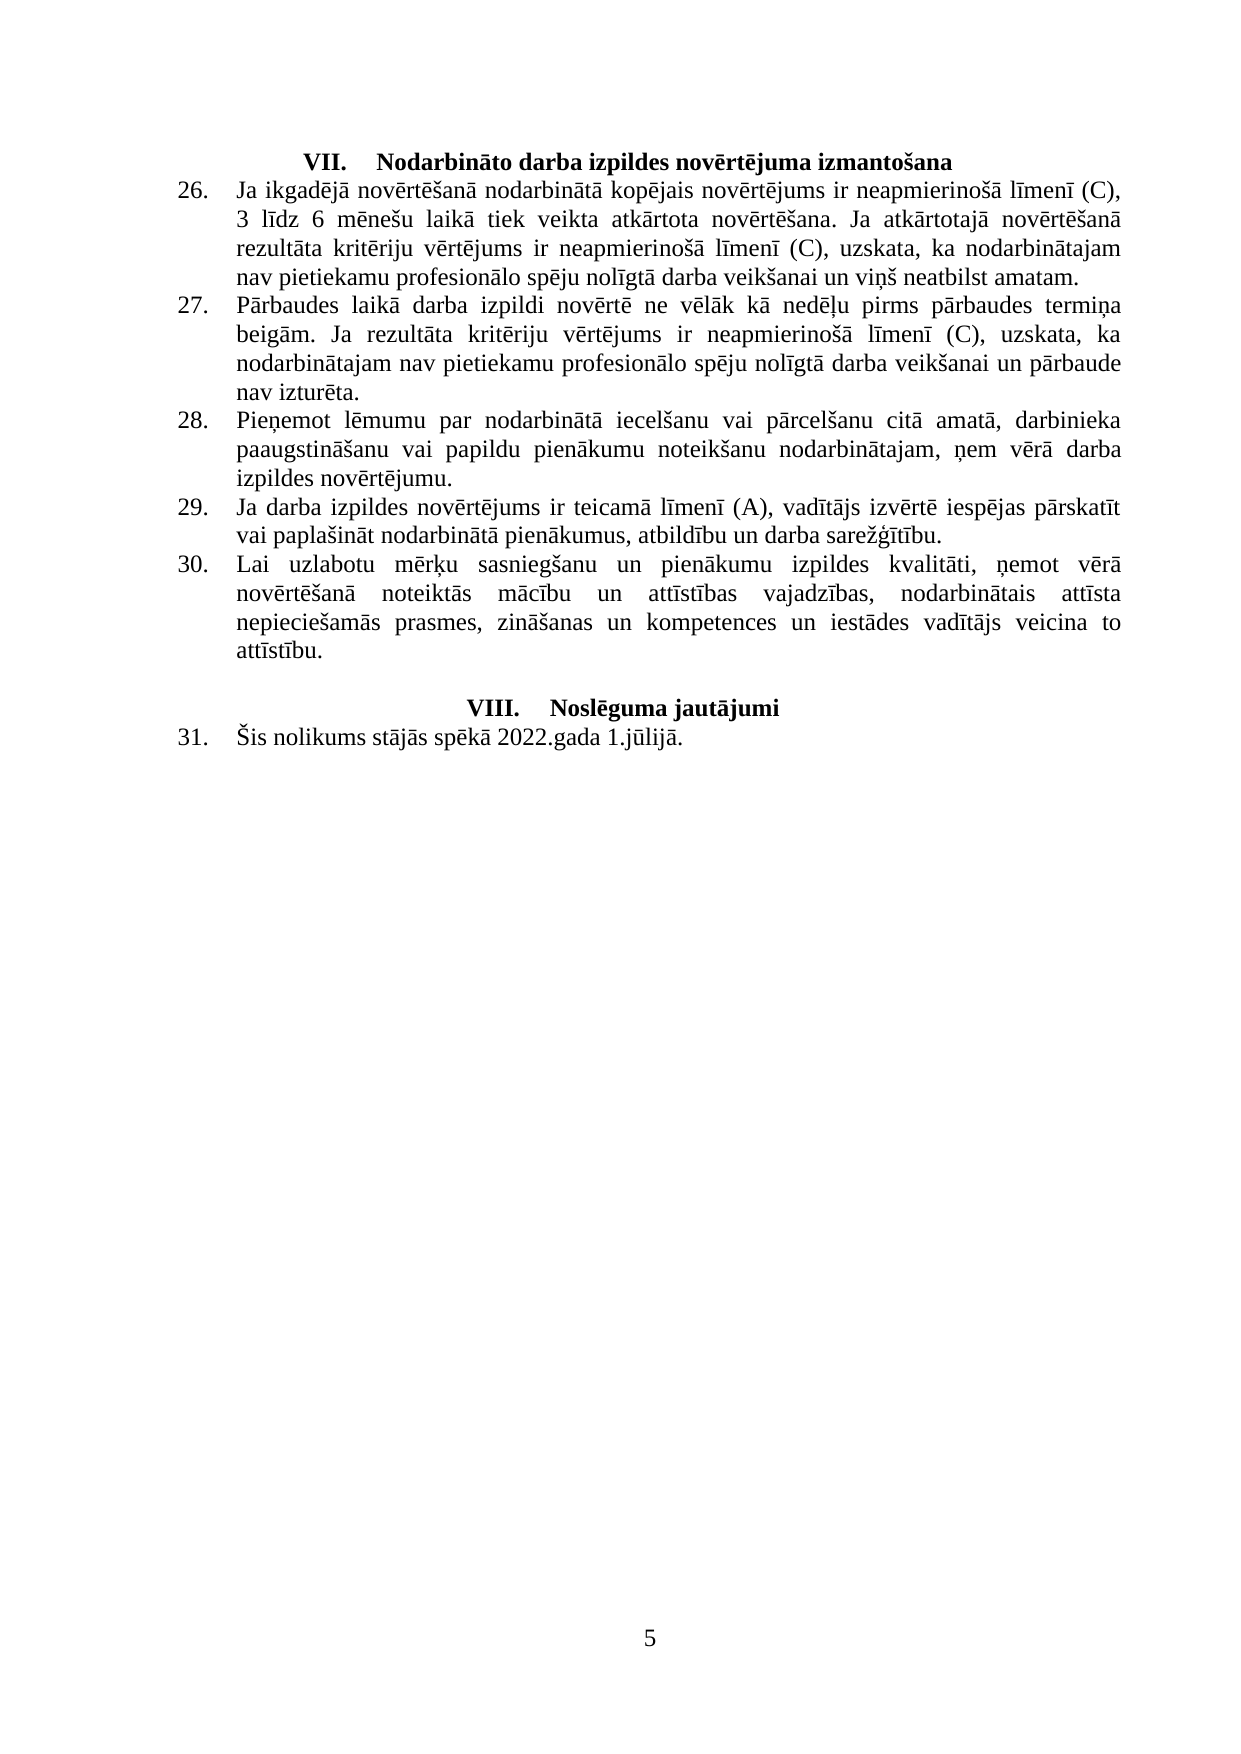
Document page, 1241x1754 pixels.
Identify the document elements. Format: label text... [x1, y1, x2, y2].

list Pieņemot lēmumu par nodarbinātā iecelšanu vai pārcelšanu citā amatā, darbinieka paaugstināšanu vai papildu pienākumu noteikšanu nodarbinātajam, ņem vērā darba izpildes novērtējumu. [177, 406, 1122, 492]
list Noslēguma jautājumi [177, 693, 1122, 722]
list Nodarbināto darba izpildes novērtējuma izmantošana [177, 147, 1122, 176]
list Šis nolikums stājās spēkā 2022.gada 1.jūlijā. [177, 722, 1122, 751]
list Lai uzlabotu mērķu sasniegšanu un pienākumu izpildes kvalitāti, ņemot vērā novērtēšanā noteiktās mācību un attīstības vajadzības, nodarbinātais attīsta nepieciešamās prasmes, zināšanas un kompetences un iestādes vadītājs veicina to attīstību. [177, 549, 1122, 664]
list Pārbaudes laikā darba izpildi novērtē ne vēlāk kā nedēļu pirms pārbaudes termiņa beigām. Ja rezultāta kritēriju vērtējums ir neapmierinošā līmenī (C), uzskata, ka nodarbinātajam nav pietiekamu profesionālo spēju nolīgtā darba veikšanai un pārbaude nav izturēta. [177, 291, 1122, 406]
list Ja ikgadējā novērtēšanā nodarbinātā kopējais novērtējums ir neapmierinošā līmenī (C), 3 līdz 6 mēnešu laikā tiek veikta atkārtota novērtēšana. Ja atkārtotajā novērtēšanā rezultāta kritēriju vērtējums ir neapmierinošā līmenī (C), uzskata, ka nodarbinātajam nav pietiekamu profesionālo spēju nolīgtā darba veikšanai un viņš neatbilst amatam. [177, 176, 1122, 291]
list Ja darba izpildes novērtējums ir teicamā līmenī (A), vadītājs izvērtē iespējas pārskatīt vai paplašināt nodarbinātā pienākumus, atbildību un darba sarežģītību. [177, 492, 1122, 549]
